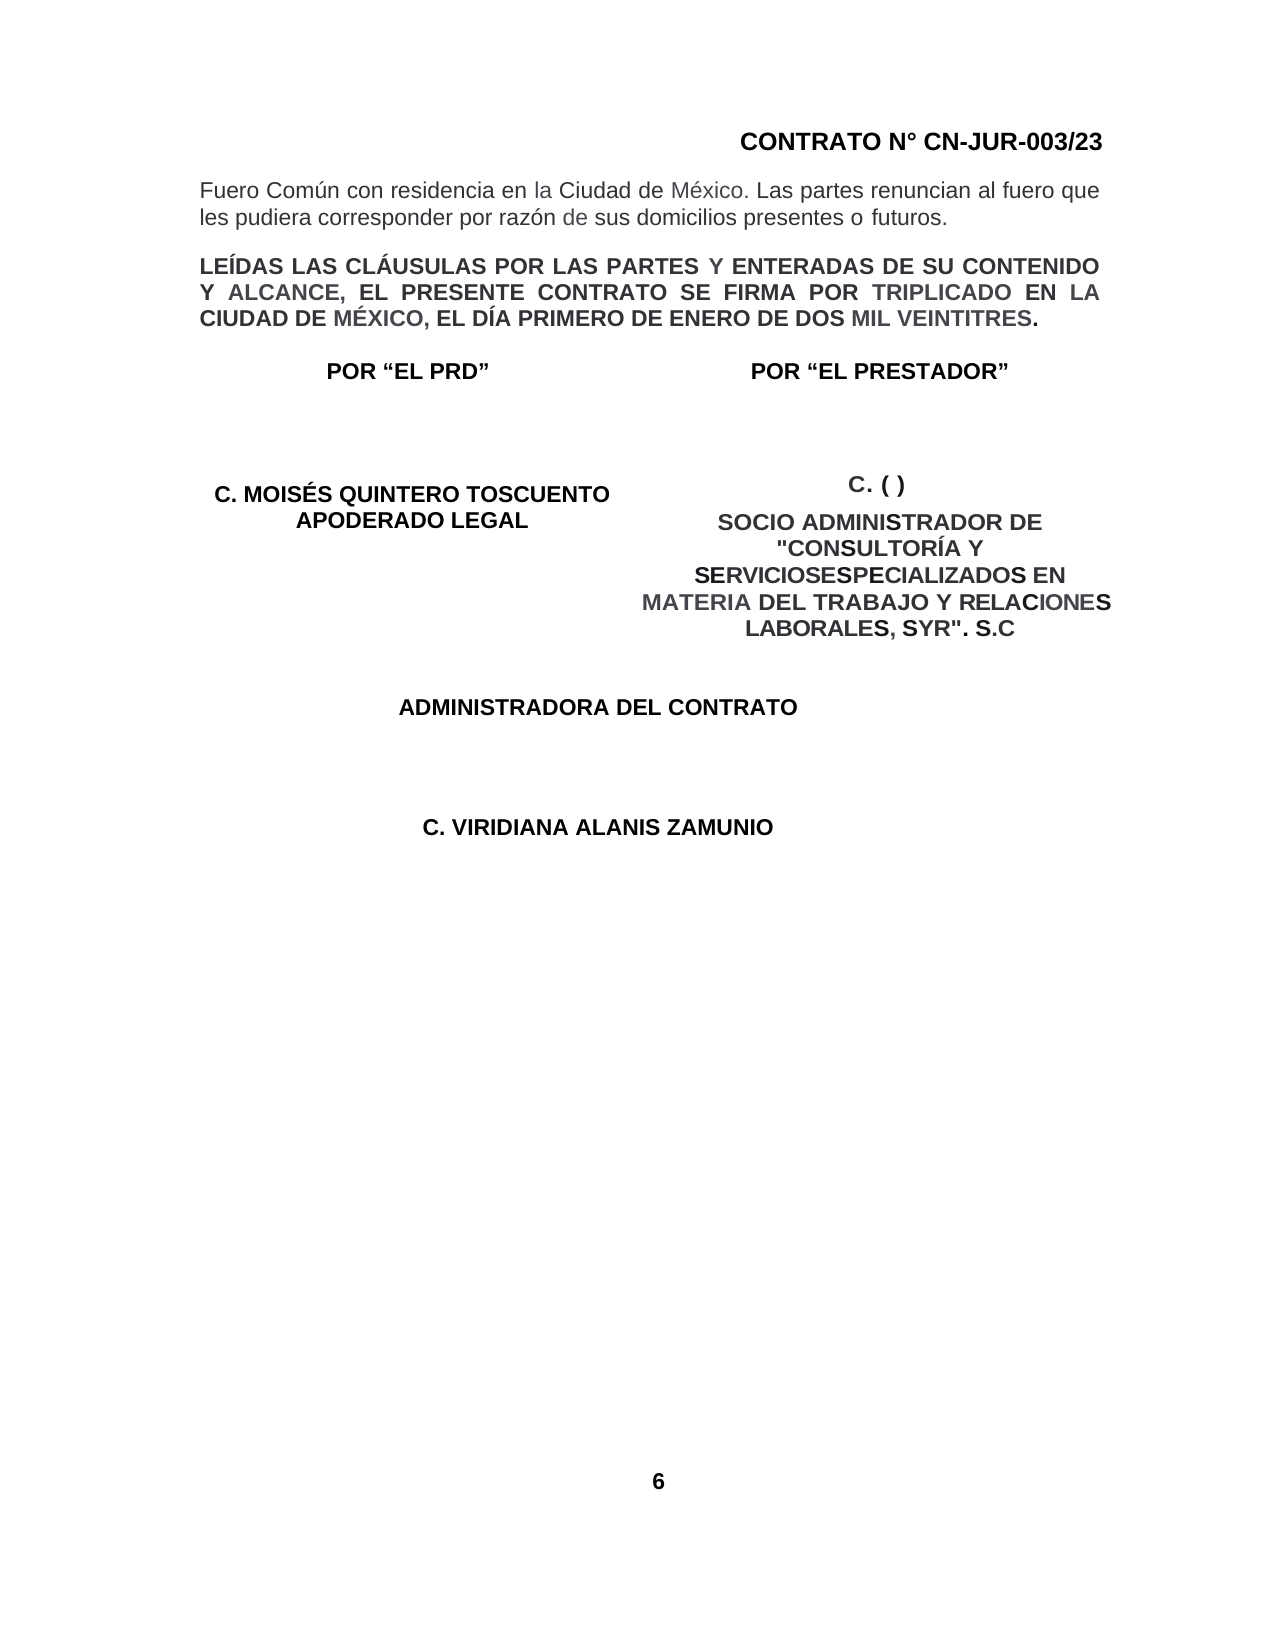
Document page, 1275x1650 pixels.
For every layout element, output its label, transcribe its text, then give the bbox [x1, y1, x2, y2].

table_header POR “EL PRD” C. MOISÉS QUINTERO TOSCUENTO APODERADO LEGAL [185, 358, 628, 668]
table_header POR “EL PRESTADOR” C. ( ) SOCIO ADMINISTRADOR DE "CONSULTORÍA Y SERVICIOSESPECIALIZADOS EN MATERIA DEL TRABAJO Y RELACIONES LABORALES, SYR". S.C [628, 358, 1133, 668]
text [199, 177, 1100, 230]
subtitle LEÍDAS LAS CLÁUSULAS POR LAS PARTES Y ENTERADAS DE SU CONTENIDO Y ALCANCE, EL PRESENTE CONTRATO SE FIRMA POR TRIPLICADO EN LA CIUDAD DE MÉXICO, EL DÍA PRIMERO DE ENERO DE DOS MIL VEINTITRES. [199, 253, 1100, 332]
text ADMINISTRADORA DEL CONTRATO [81, 694, 1115, 721]
text C. VIRIDIANA ALANIS ZAMUNIO [81, 817, 1115, 840]
